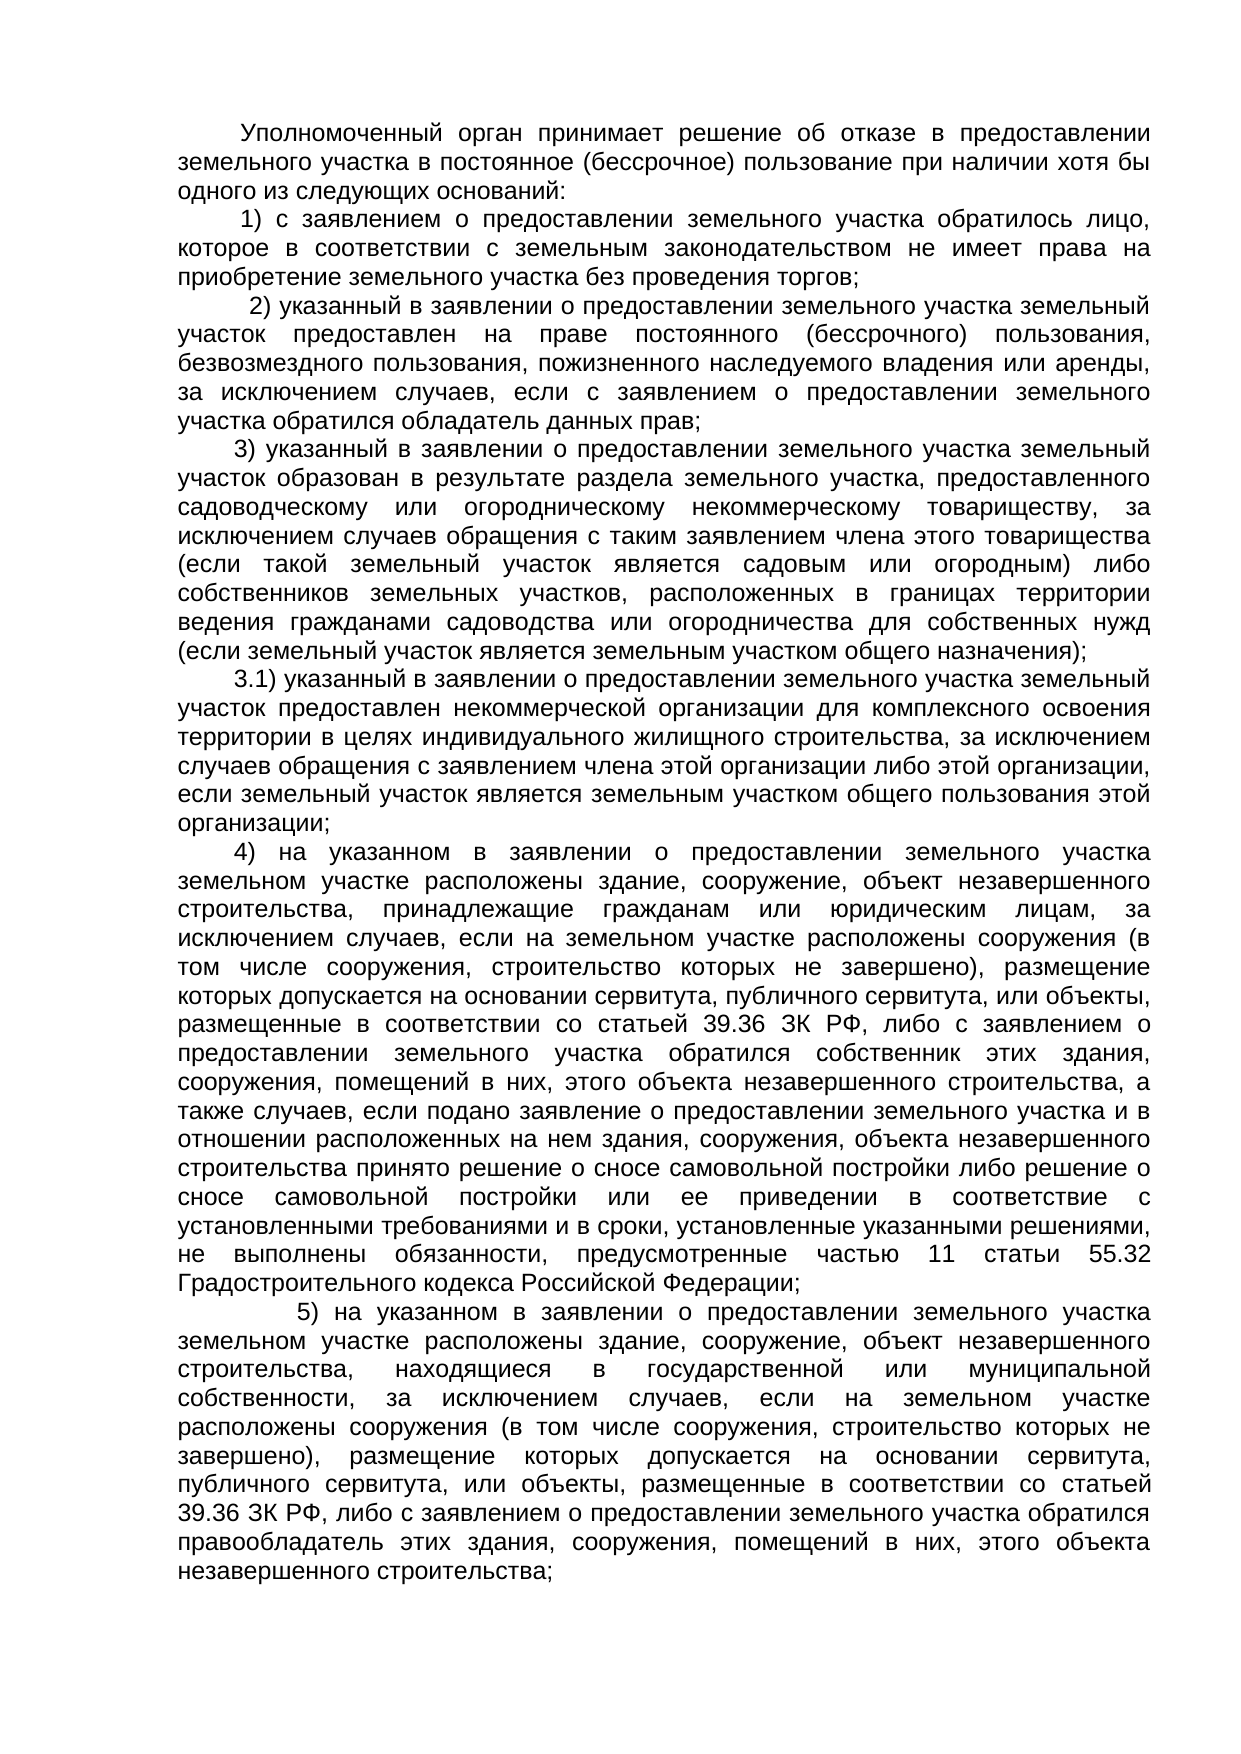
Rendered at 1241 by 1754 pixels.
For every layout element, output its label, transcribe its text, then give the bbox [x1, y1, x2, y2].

text 1) с заявлением о предоставлении земельного участка обратилось лицо, которое в соответствии с земельным законодательством не имеет права на приобретение земельного участка без проведения торгов; [177, 204, 1152, 291]
text 2) указанный в заявлении о предоставлении земельного участка земельный участок предоставлен на праве постоянного (бессрочного) пользования, безвозмездного пользования, пожизненного наследуемого владения или аренды, за исключением случаев, если с заявлением о предоставлении земельного участка обратился обладатель данных прав; [177, 291, 1152, 434]
text 3.1) указанный в заявлении о предоставлении земельного участка земельный участок предоставлен некоммерческой организации для комплексного освоения территории в целях индивидуального жилищного строительства, за исключением случаев обращения с заявлением члена этой организации либо этой организации, если земельный участок является земельным участком общего пользования этой организации; [177, 664, 1152, 837]
text Уполномоченный орган принимает решение об отказе в предоставлении земельного участка в постоянное (бессрочное) пользование при наличии хотя бы одного из следующих оснований: [177, 118, 1152, 204]
text 3) указанный в заявлении о предоставлении земельного участка земельный участок образован в результате раздела земельного участка, предоставленного садоводческому или огородническому некоммерческому товариществу, за исключением случаев обращения с таким заявлением члена этого товарищества (если такой земельный участок является садовым или огородным) либо собственников земельных участков, расположенных в границах территории ведения гражданами садоводства или огородничества для собственных нужд (если земельный участок является земельным участком общего назначения); [177, 434, 1152, 664]
text 4) на указанном в заявлении о предоставлении земельного участка земельном участке расположены здание, сооружение, объект незавершенного строительства, принадлежащие гражданам или юридическим лицам, за исключением случаев, если на земельном участке расположены сооружения (в том числе сооружения, строительство которых не завершено), размещение которых допускается на основании сервитута, публичного сервитута, или объекты, размещенные в соответствии со статьей 39.36 ЗК РФ, либо с заявлением о предоставлении земельного участка обратился собственник этих здания, сооружения, помещений в них, этого объекта незавершенного строительства, а также случаев, если подано заявление о предоставлении земельного участка и в отношении расположенных на нем здания, сооружения, объекта незавершенного строительства принято решение о сносе самовольной постройки либо решение о сносе самовольной постройки или ее приведении в соответствие с установленными требованиями и в сроки, установленные указанными решениями, не выполнены обязанности, предусмотренные частью 11 статьи 55.32 Градостроительного кодекса Российской Федерации; [177, 837, 1152, 1297]
text 5) на указанном в заявлении о предоставлении земельного участка земельном участке расположены здание, сооружение, объект незавершенного строительства, находящиеся в государственной или муниципальной собственности, за исключением случаев, если на земельном участке расположены сооружения (в том числе сооружения, строительство которых не завершено), размещение которых допускается на основании сервитута, публичного сервитута, или объекты, размещенные в соответствии со статьей 39.36 ЗК РФ, либо с заявлением о предоставлении земельного участка обратился правообладатель этих здания, сооружения, помещений в них, этого объекта незавершенного строительства; [177, 1297, 1152, 1584]
